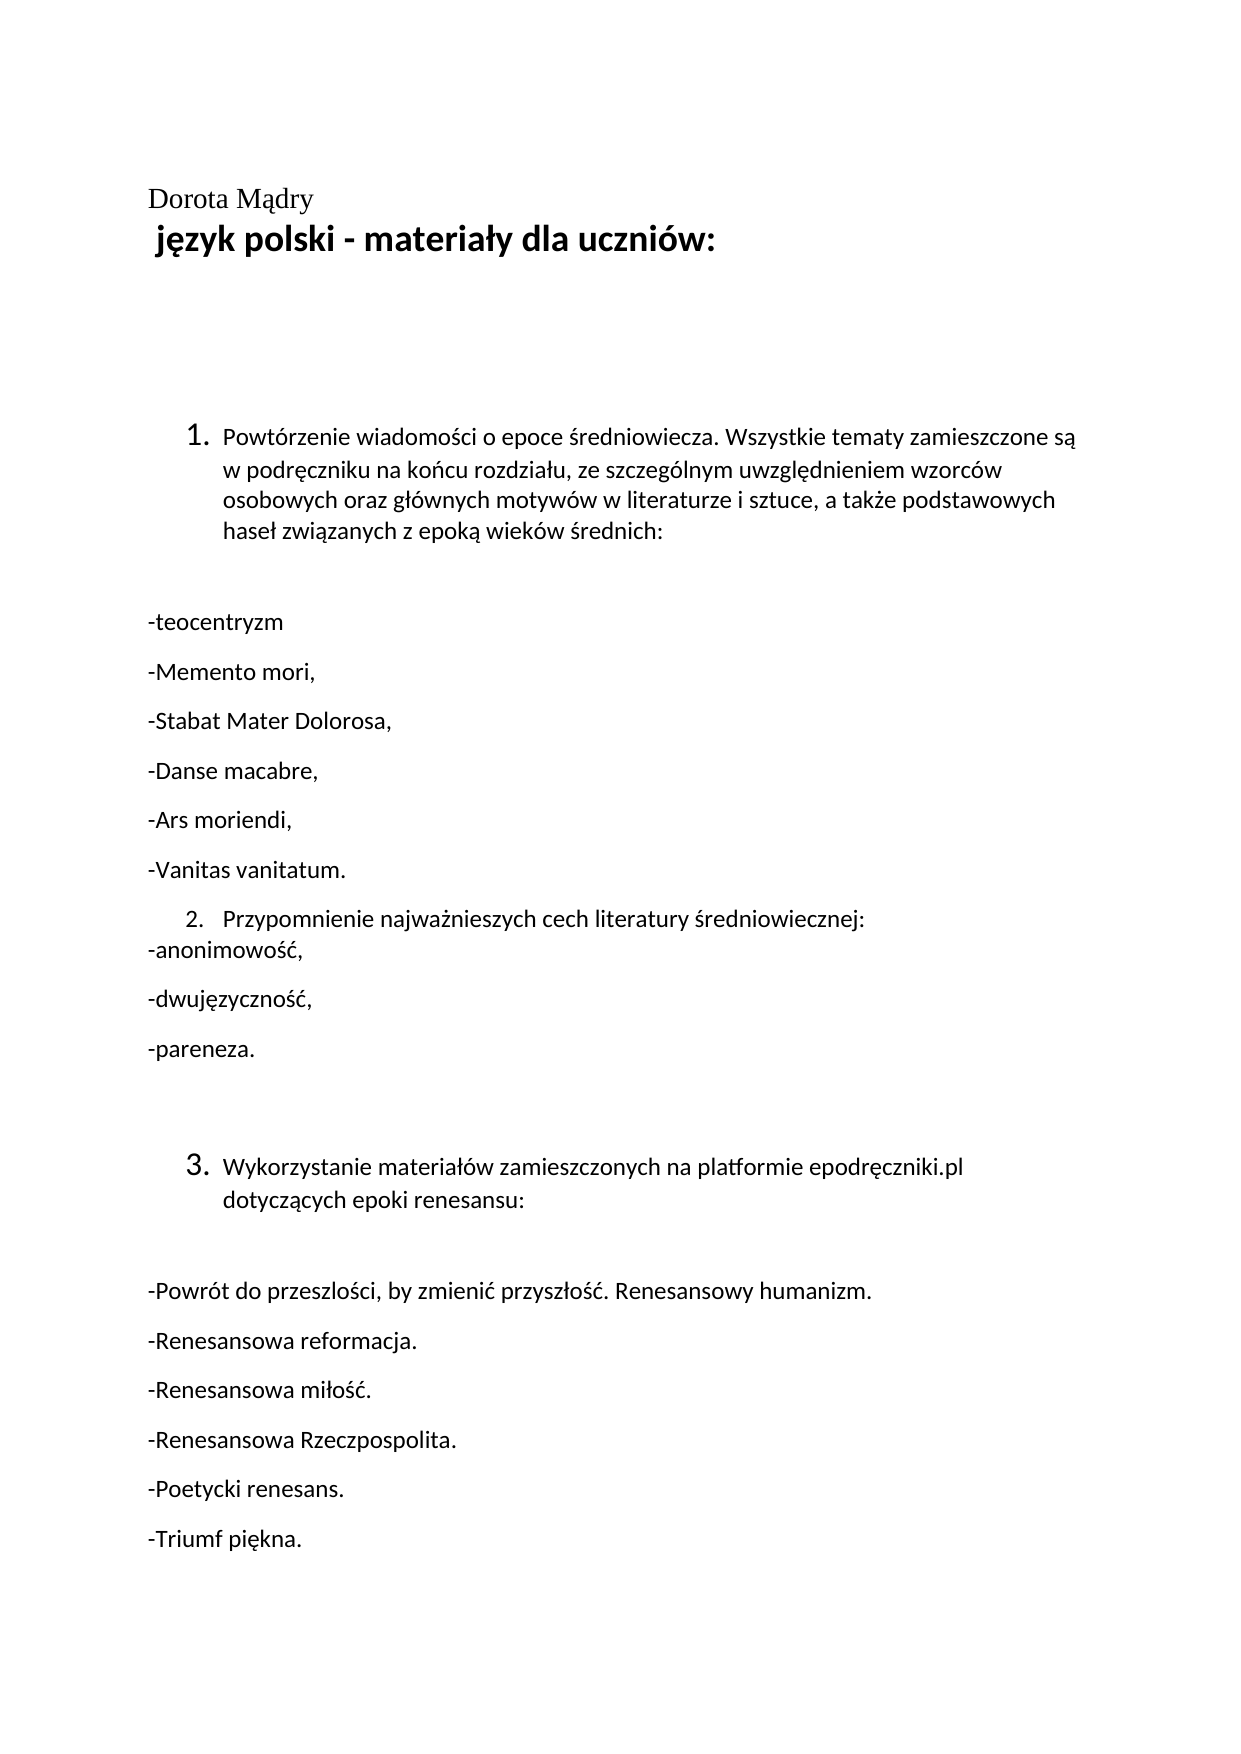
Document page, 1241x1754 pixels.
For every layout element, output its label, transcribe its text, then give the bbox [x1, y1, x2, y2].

text -Vanitas vanitatum. [148, 854, 1093, 884]
text -Poetycki renesans. [148, 1474, 1093, 1504]
text -Renesansowa miłość. [148, 1374, 1093, 1405]
text Dorota Mądry [148, 181, 1093, 215]
text język polski - materiały dla uczniów: [148, 215, 1093, 261]
text -pareneza. [148, 1033, 1093, 1064]
text -Powrót do przeszlości, by zmienić przyszłość. Renesansowy humanizm. [148, 1275, 1093, 1306]
text -Ars moriendi, [148, 804, 1093, 835]
text -Danse macabre, [148, 755, 1093, 785]
text -anonimowość, [148, 934, 1093, 964]
text -Triumf piękna. [148, 1523, 1093, 1554]
text -Renesansowa reformacja. [148, 1325, 1093, 1355]
text -Renesansowa Rzeczpospolita. [148, 1424, 1093, 1454]
text -Memento mori, [148, 656, 1093, 686]
text -Stabat Mater Dolorosa, [148, 705, 1093, 736]
text -dwujęzyczność, [148, 984, 1093, 1014]
text -teocentryzm [148, 606, 1093, 637]
list Powtórzenie wiadomości o epoce średniowiecza. Wszystkie tematy zamieszczone są w podręczniku na końcu rozdziału, ze szczególnym uwzględnieniem wzorców osobowych oraz głównych motywów w literaturze i sztuce, a także podstawowych haseł związanych z epoką wieków średnich: [185, 413, 1093, 545]
list Wykorzystanie materiałów zamieszczonych na platformie epodręczniki.pl dotyczących epoki renesansu: [185, 1143, 1093, 1215]
list Przypomnienie najważnieszych cech literatury średniowiecznej: [185, 903, 1093, 934]
